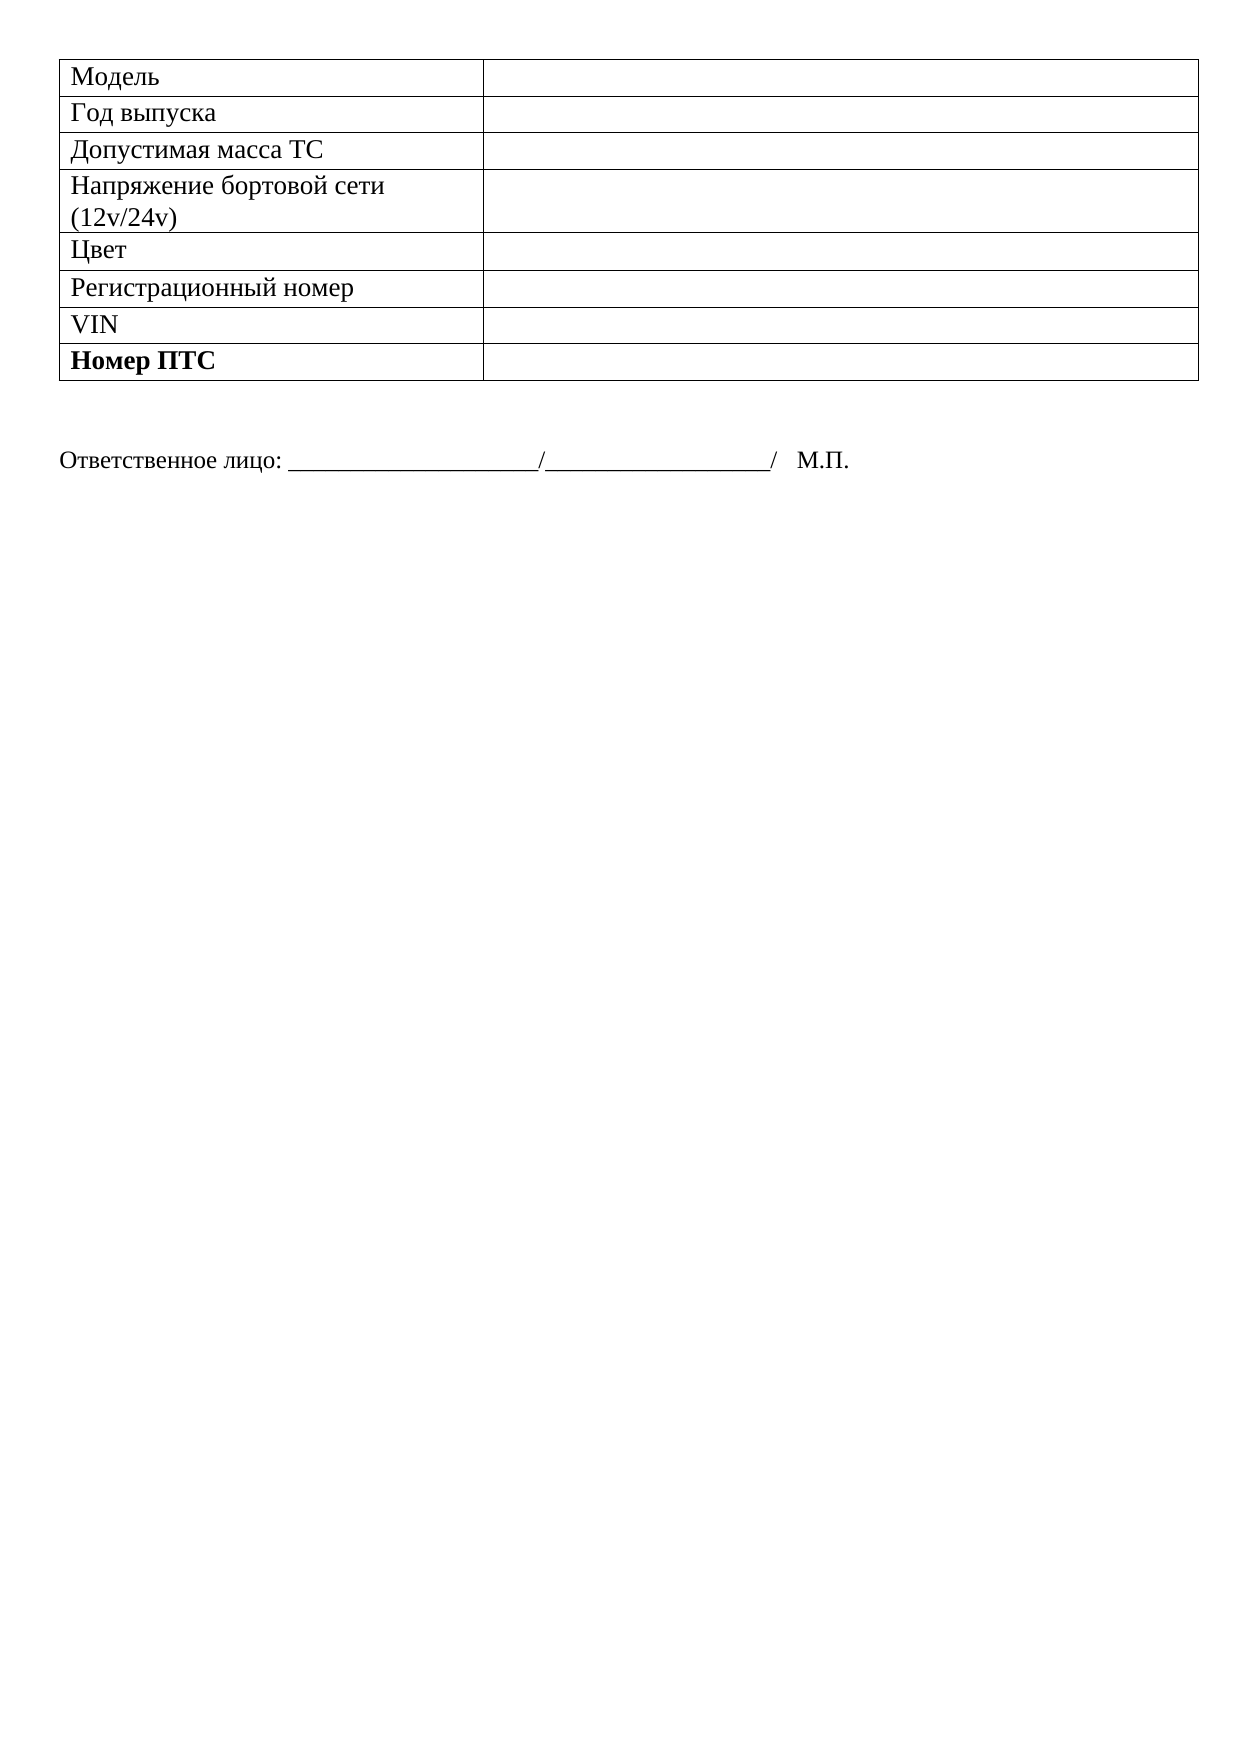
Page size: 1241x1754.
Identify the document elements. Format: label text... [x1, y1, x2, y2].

table_cell Регистрационный номер [60, 271, 483, 307]
table_cell Номер ПТС [60, 344, 483, 379]
table_cell [484, 308, 1198, 343]
table_cell [484, 60, 1198, 96]
table_cell VIN [60, 308, 483, 343]
table_cell [484, 233, 1198, 270]
table_cell Модель [60, 60, 483, 96]
table_cell Год выпуска [60, 97, 483, 132]
table_cell [484, 133, 1198, 168]
table_cell Допустимая масса ТС [60, 133, 483, 168]
table_cell [484, 97, 1198, 132]
table_cell [484, 170, 1198, 232]
text Ответственное лицо: ____________________/__________________/ М.П. [59, 445, 1181, 474]
table_cell Напряжение бортовой сети (12v/24v) [60, 170, 483, 232]
table_cell Цвет [60, 233, 483, 270]
table_cell [484, 271, 1198, 307]
table_cell [484, 344, 1198, 379]
